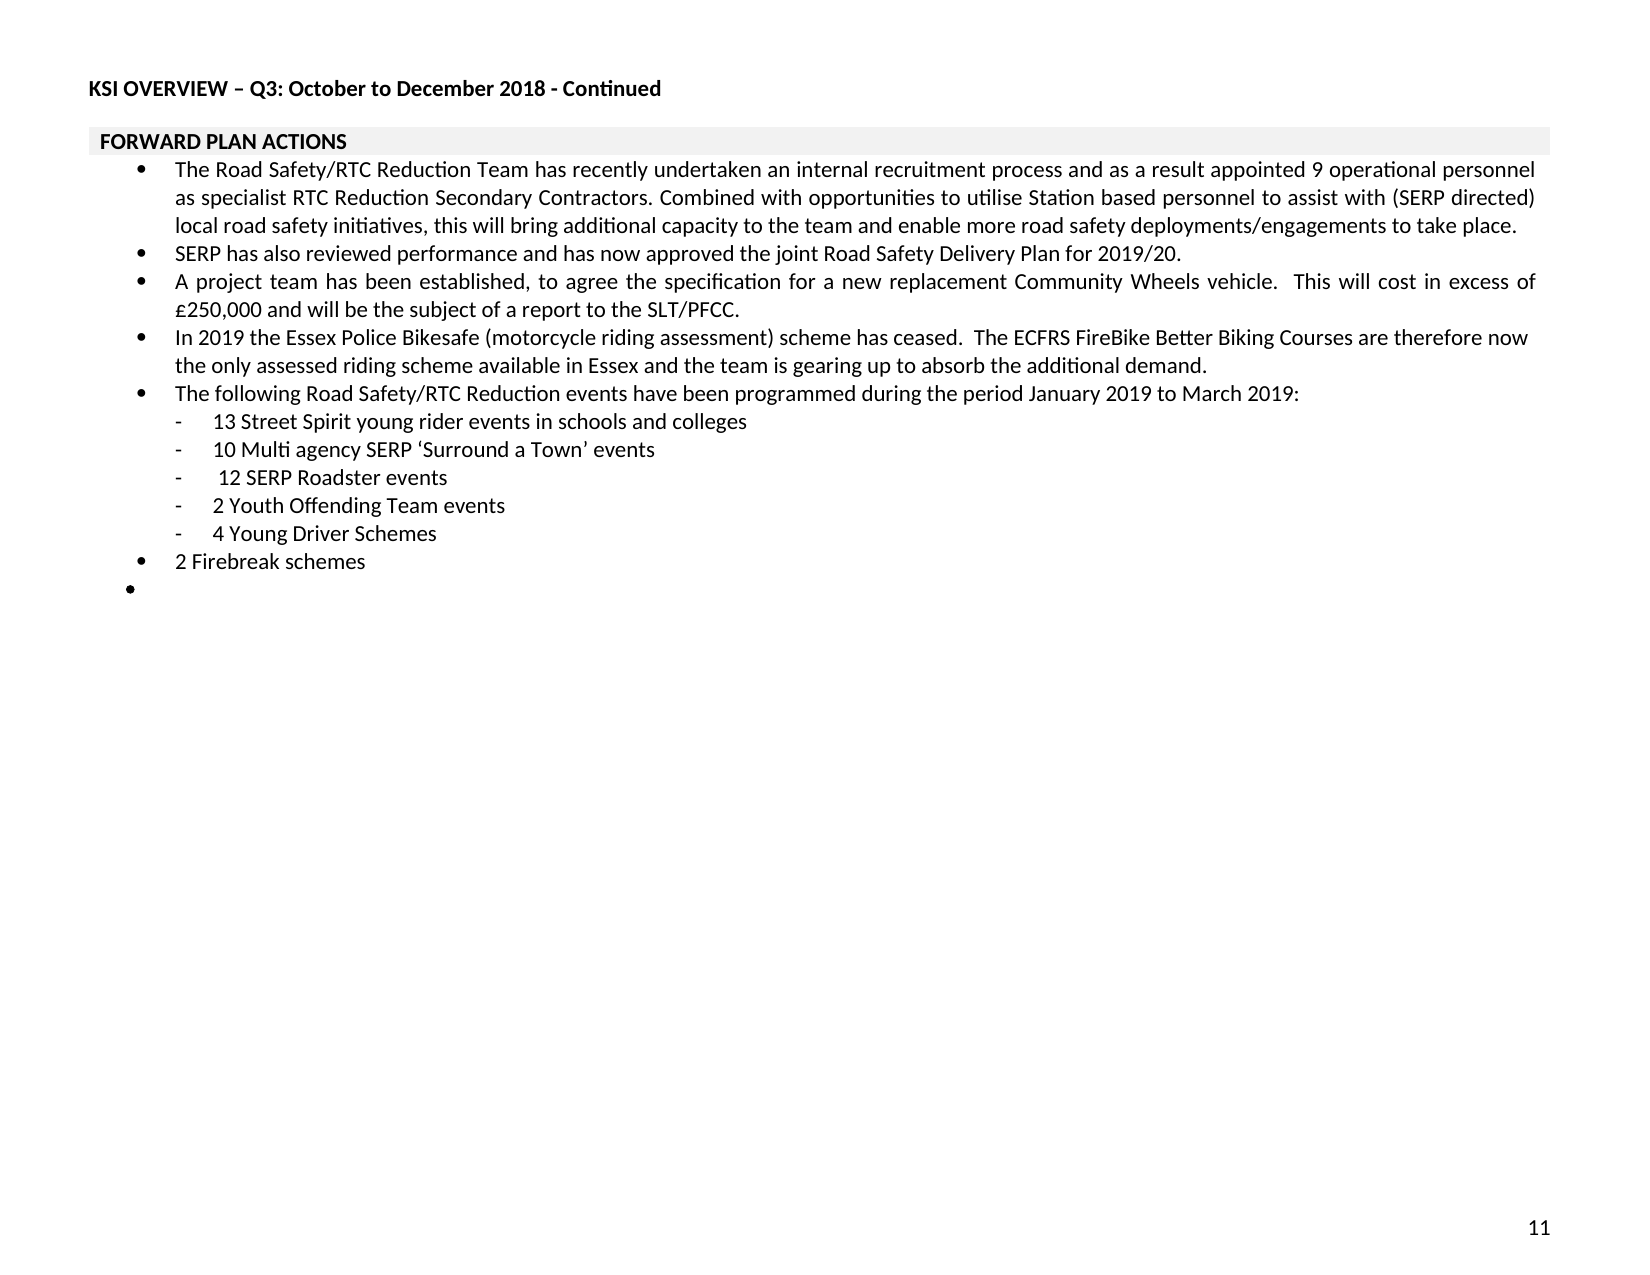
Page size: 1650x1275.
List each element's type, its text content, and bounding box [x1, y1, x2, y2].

table_cell The Road Safety/RTC Reduction Team has recently undertaken an internal recruitment process and as a result appointed 9 operational personnel as specialist RTC Reduction Secondary Contractors. Combined with opportunities to utilise Station based personnel to assist with (SERP directed) local road safety initiatives, this will bring additional capacity to the team and enable more road safety deployments/engagements to take place. SERP has also reviewed performance and has now approved the joint Road Safety Delivery Plan for 2019/20. A project team has been established, to agree the specification for a new replacement Community Wheels vehicle. This will cost in excess of £250,000 and will be the subject of a report to the SLT/PFCC. In 2019 the Essex Police Bikesafe (motorcycle riding assessment) scheme has ceased. The ECFRS FireBike Better Biking Courses are therefore now the only assessed riding scheme available in Essex and the team is gearing up to absorb the additional demand. The following Road Safety/RTC Reduction events have been programmed during the period January 2019 to March 2019: 13 Street Spirit young rider events in schools and colleges 10 Multi agency SERP ‘Surround a Town’ events 12 SERP Roadster events 2 Youth Offending Team events 4 Young Driver Schemes 2 Firebreak schemes [89, 155, 1550, 575]
table_header FORWARD PLAN ACTIONS [89, 127, 1550, 155]
text KSI OVERVIEW – Q3: October to December 2018 - Continued [89, 74, 1550, 102]
